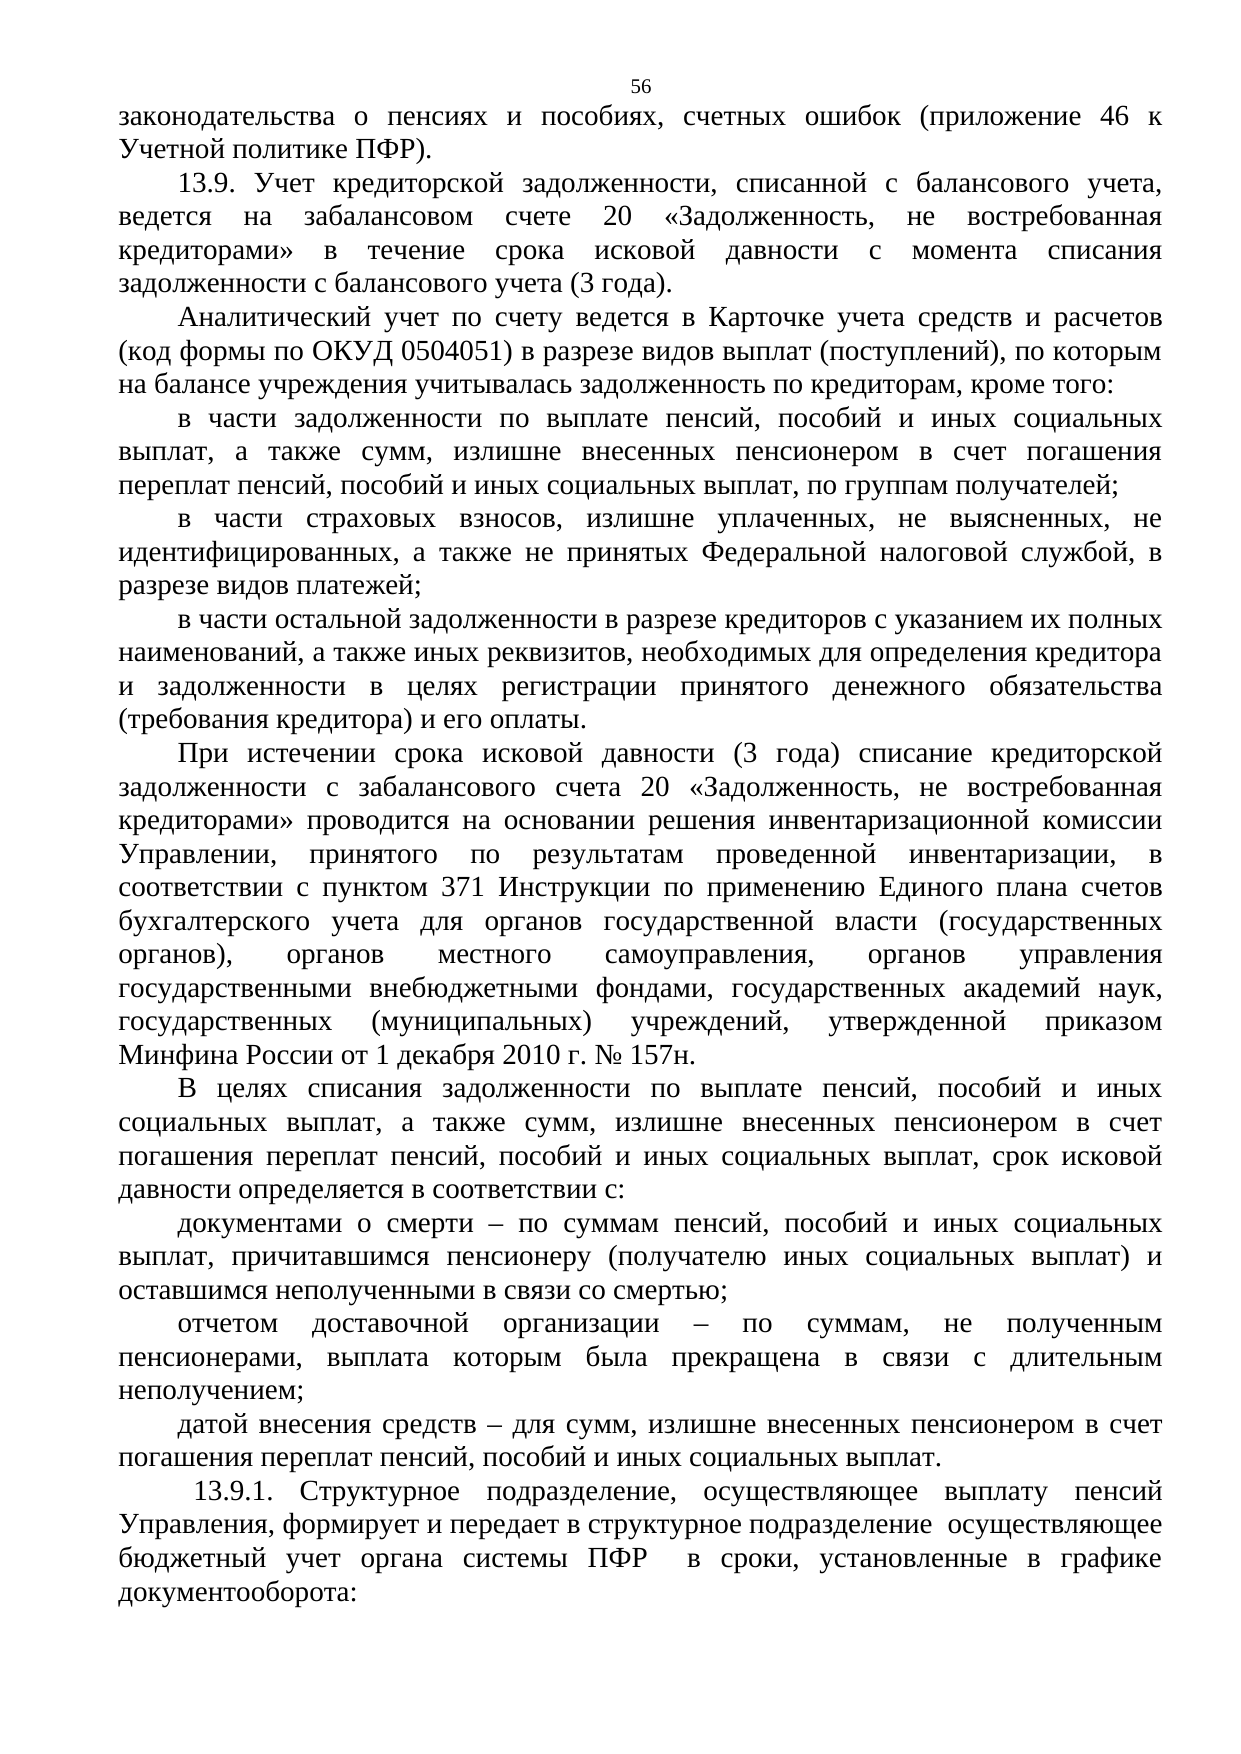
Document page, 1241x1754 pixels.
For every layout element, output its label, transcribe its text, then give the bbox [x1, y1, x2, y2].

text датой внесения средств – для сумм, излишне внесенных пенсионером в счет погашения переплат пенсий, пособий и иных социальных выплат. [118, 1406, 1163, 1473]
text При истечении срока исковой давности (3 года) списание кредиторской задолженности с забалансового счета 20 «Задолженность, не востребованная кредиторами» проводится на основании решения инвентаризационной комиссии Управлении, принятого по результатам проведенной инвентаризации, в соответствии с пунктом 371 Инструкции по применению Единого плана счетов бухгалтерского учета для органов государственной власти (государственных органов), органов местного самоуправления, органов управления государственными внебюджетными фондами, государственных академий наук, государственных (муниципальных) учреждений, утвержденной приказом Минфина России от 1 декабря 2010 г. № 157н. [118, 735, 1163, 1071]
text 13.9. Учет кредиторской задолженности, списанной с балансового учета, ведется на забалансовом счете 20 «Задолженность, не востребованная кредиторами» в течение срока исковой давности с момента списания задолженности с балансового учета (3 года). [118, 165, 1163, 299]
text Аналитический учет по счету ведется в Карточке учета средств и расчетов (код формы по ОКУД 0504051) в разрезе видов выплат (поступлений), по которым на балансе учреждения учитывалась задолженность по кредиторам, кроме того: [118, 299, 1163, 400]
text документами о смерти – по суммам пенсий, пособий и иных социальных выплат, причитавшимся пенсионеру (получателю иных социальных выплат) и оставшимся неполученными в связи со смертью; [118, 1205, 1163, 1305]
text отчетом доставочной организации – по суммам, не полученным пенсионерами, выплата которым была прекращена в связи с длительным неполучением; [118, 1305, 1163, 1406]
text в части задолженности по выплате пенсий, пособий и иных социальных выплат, а также сумм, излишне внесенных пенсионером в счет погашения переплат пенсий, пособий и иных социальных выплат, по группам получателей; [118, 400, 1163, 500]
text в части остальной задолженности в разрезе кредиторов с указанием их полных наименований, а также иных реквизитов, необходимых для определения кредитора и задолженности в целях регистрации принятого денежного обязательства (требования кредитора) и его оплаты. [118, 601, 1163, 735]
text В целях списания задолженности по выплате пенсий, пособий и иных социальных выплат, а также сумм, излишне внесенных пенсионером в счет погашения переплат пенсий, пособий и иных социальных выплат, срок исковой давности определяется в соответствии с: [118, 1071, 1163, 1205]
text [118, 98, 1163, 165]
text 13.9.1. Структурное подразделение, осуществляющее выплату пенсий Управления, формирует и передает в структурное подразделение осуществляющее бюджетный учет органа системы ПФР в сроки, установленные в графике документооборота: [118, 1473, 1163, 1607]
text в части страховых взносов, излишне уплаченных, не выясненных, не идентифицированных, а также не принятых Федеральной налоговой службой, в разрезе видов платежей; [118, 500, 1163, 601]
